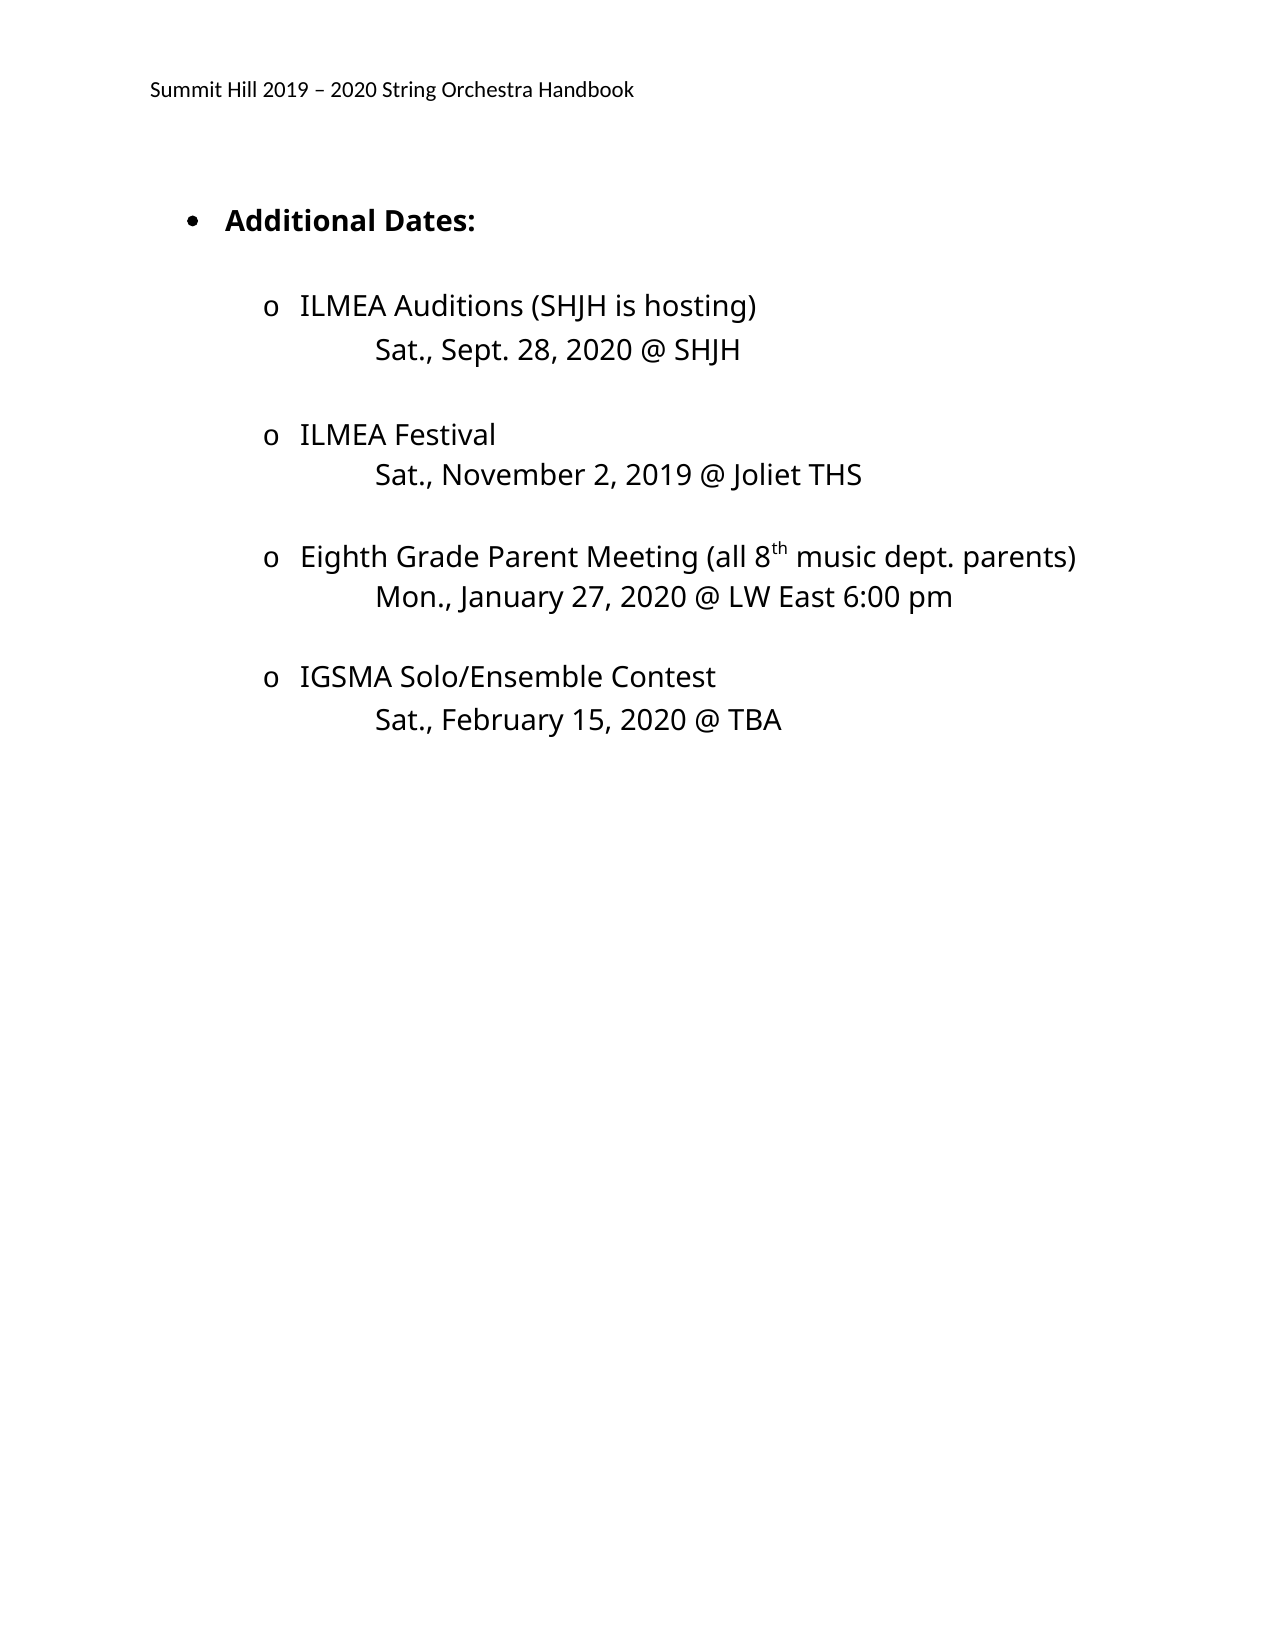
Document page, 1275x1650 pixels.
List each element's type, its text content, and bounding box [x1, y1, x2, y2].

list Sat., Sept. 28, 2020 @ SHJH [375, 329, 1125, 368]
list Eighth Grade Parent Meeting (all 8th music dept. parents) [262, 537, 1125, 577]
list Additional Dates: [187, 200, 1125, 240]
list Sat., February 15, 2020 @ TBA [375, 699, 1125, 739]
list IGSMA Solo/Ensemble Contest [262, 656, 1125, 696]
list ILMEA Festival [262, 414, 1125, 454]
list ILMEA Auditions (SHJH is hosting) [262, 286, 1125, 326]
list Mon., January 27, 2020 @ LW East 6:00 pm [375, 577, 1125, 616]
list Sat., November 2, 2019 @ Joliet THS [375, 454, 1125, 494]
